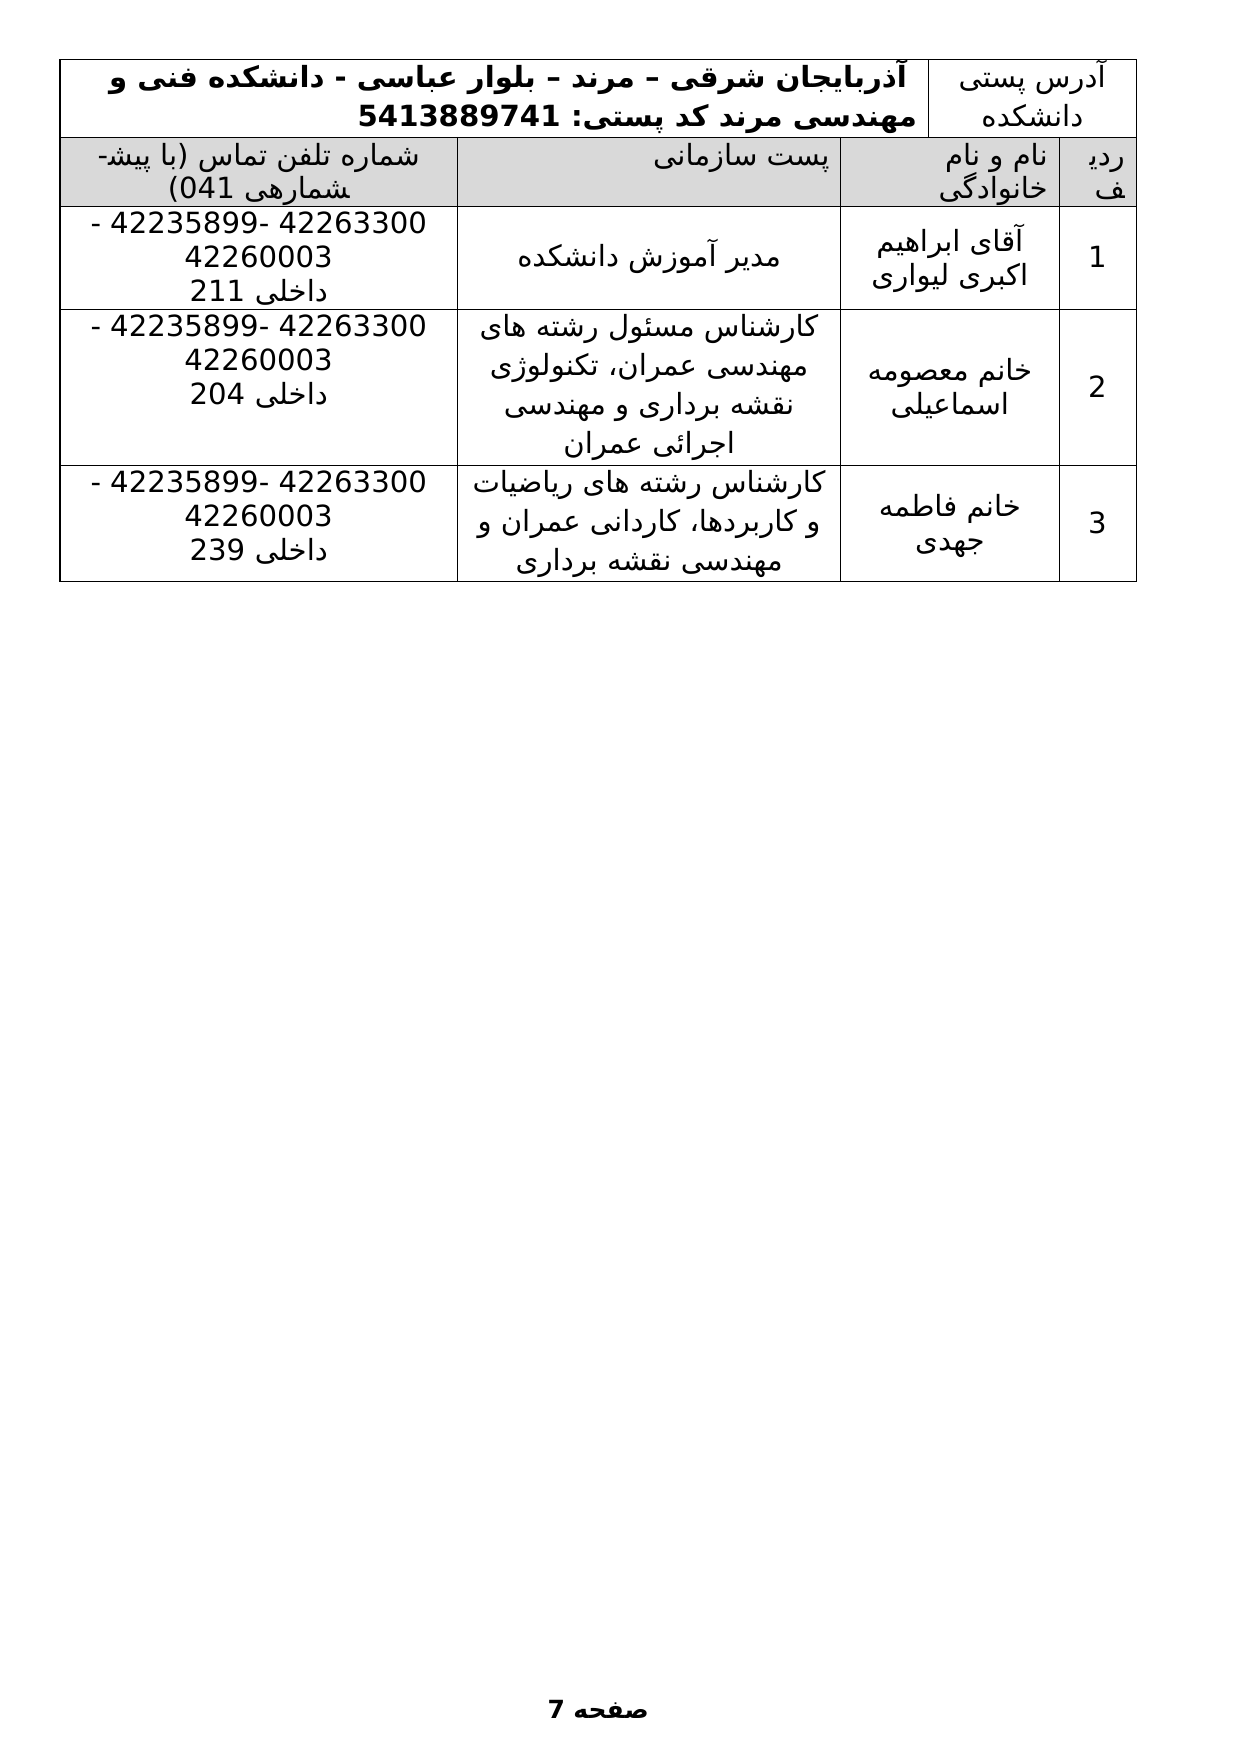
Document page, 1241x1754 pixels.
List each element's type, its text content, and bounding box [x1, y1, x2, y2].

table_cell 3 [1060, 466, 1136, 581]
table_cell خانم فاطمه جهدی [841, 466, 1059, 581]
table_cell آدرس پستی دانشکده [929, 60, 1136, 137]
table_cell 42263300 -42235899 -42260003 داخلی 204 [61, 310, 457, 464]
table_cell آقای ابراهیم اکبری لیواری [841, 207, 1059, 309]
table_cell 42263300 -42235899 -42260003 داخلی 211 [61, 207, 457, 309]
table_cell ردیف [1060, 138, 1136, 206]
table_cell 1 [1060, 207, 1136, 309]
table_cell شماره تلفن تماس (با پیششمارهی 041) [61, 138, 457, 206]
table_cell پست سازمانی [458, 138, 840, 206]
table_cell نام و نام خانوادگی [841, 138, 1059, 206]
table_cell 42263300 -42235899 -42260003 داخلی 239 [61, 466, 457, 581]
table_cell 2 [1060, 310, 1136, 464]
table_cell خانم معصومه اسماعیلی [841, 310, 1059, 464]
table_cell کارشناس مسئول رشته های مهندسی عمران، تکنولوژی نقشه برداری و مهندسی اجرائی عمران [458, 310, 840, 464]
table_cell کارشناس رشته های ریاضیات و کاربردها، کاردانی عمران و مهندسی نقشه برداری [458, 466, 840, 581]
table_cell آذربایجان شرقی – مرند – بلوار عباسی - دانشکده فنی و مهندسی مرند کد پستی: 5413889741 [61, 60, 928, 137]
table_cell مدیر آموزش دانشکده [458, 207, 840, 309]
